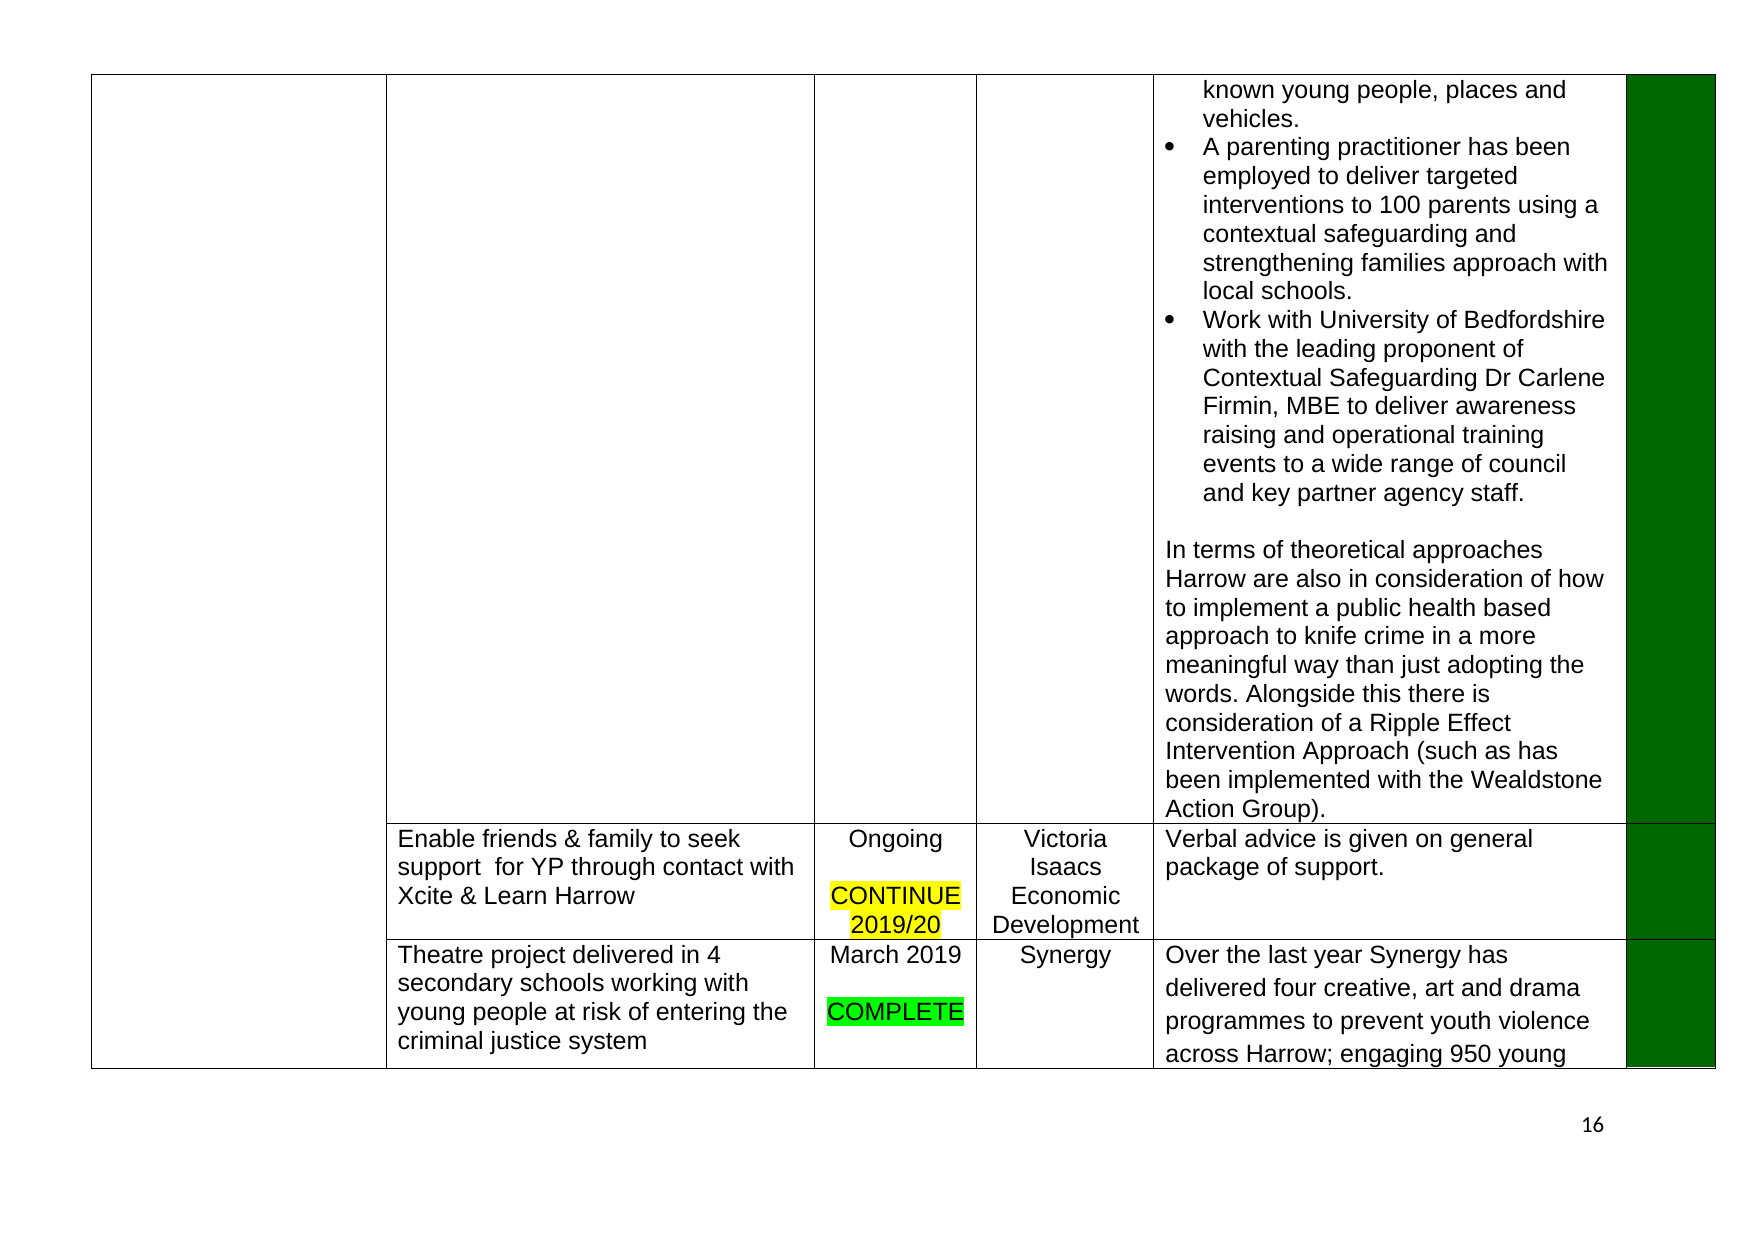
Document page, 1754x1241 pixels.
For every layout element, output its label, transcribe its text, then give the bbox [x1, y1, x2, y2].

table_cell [977, 75, 1153, 823]
table_cell Verbal advice is given on general package of support. [1154, 824, 1626, 939]
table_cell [1154, 940, 1626, 1067]
table_cell [1627, 824, 1715, 939]
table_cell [815, 75, 976, 823]
table_cell Enable friends & family to seek support for YP through contact with Xcite & Learn Harrow [387, 824, 814, 939]
table_cell [1627, 75, 1715, 823]
table_cell [1627, 940, 1715, 1067]
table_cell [1154, 75, 1626, 823]
table_cell Ongoing CONTINUE 2019/20 [815, 824, 976, 939]
table_cell Synergy [977, 940, 1153, 1067]
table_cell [387, 940, 814, 1067]
table_cell March 2019 COMPLETE [815, 940, 976, 1067]
table_cell Victoria Isaacs Economic Development [977, 824, 1153, 939]
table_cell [387, 75, 814, 823]
